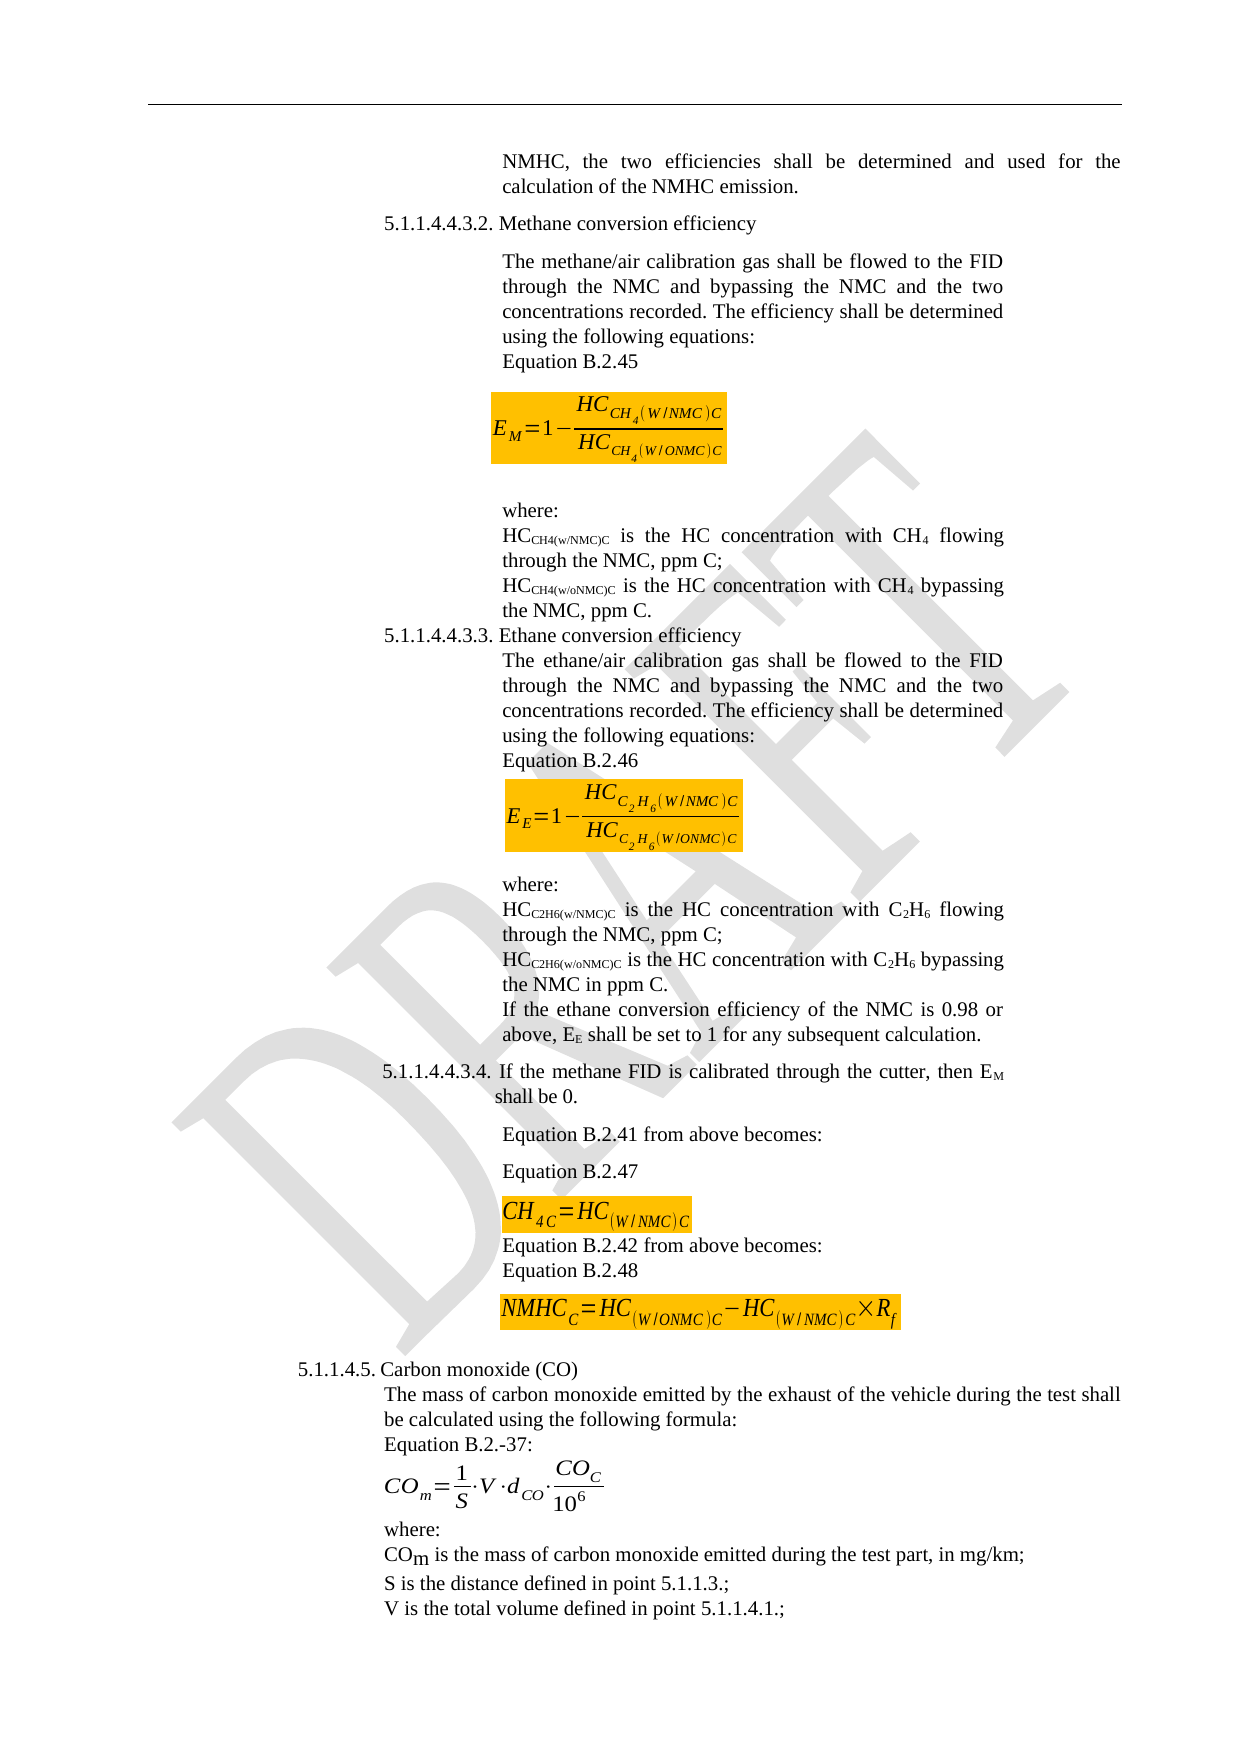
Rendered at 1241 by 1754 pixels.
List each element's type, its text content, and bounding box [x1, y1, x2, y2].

text where: [502, 871, 1004, 896]
text HCC2H6(w/oNMC)C is the HC concentration with C2H6 bypassing the NMC in ppm C. [502, 946, 1004, 996]
text Equation B.2.42 from above becomes: [502, 1232, 1004, 1257]
text Equation B.2.48 [502, 1257, 1122, 1282]
text HCCH4(w/oNMC)C is the HC concentration with CH4 bypassing the NMC, ppm C. [502, 572, 1004, 622]
text where: [502, 497, 1004, 522]
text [502, 148, 1122, 198]
text Equation B.2.46 [502, 747, 1122, 772]
text The ethane/air calibration gas shall be flowed to the FID through the NMC and bypassing the NMC and the two concentrations recorded. The efficiency shall be determined using the following equations: [502, 647, 1004, 747]
text HCCH4(w/NMC)C is the HC concentration with CH4 flowing through the NMC, ppm C; [502, 522, 1004, 572]
text 5.1.1.4.4.3.3. Ethane conversion efficiency [384, 622, 1004, 647]
text where: [384, 1516, 1122, 1541]
text Equation B.2.-37: [384, 1431, 1122, 1456]
text The mass of carbon monoxide emitted by the exhaust of the vehicle during the test shall be calculated using the following formula: [384, 1381, 1122, 1431]
text Equation B.2.47 [502, 1158, 1122, 1183]
text S is the distance defined in point 5.1.1.3.; [384, 1570, 1122, 1595]
text HCC2H6(w/NMC)C is the HC concentration with C2H6 flowing through the NMC, ppm C; [502, 896, 1004, 946]
text Equation B.2.41 from above becomes: [502, 1121, 1004, 1146]
list Carbon monoxide (CO) [298, 1356, 1122, 1381]
text The methane/air calibration gas shall be flowed to the FID through the NMC and bypassing the NMC and the two concentrations recorded. The efficiency shall be determined using the following equations: [502, 248, 1004, 348]
text V is the total volume defined in point 5.1.1.4.1.; [384, 1595, 1122, 1620]
text 5.1.1.4.4.3.4. If the methane FID is calibrated through the cutter, then EM shall be 0. [382, 1058, 1004, 1108]
text COm is the mass of carbon monoxide emitted during the test part, in mg/km; [384, 1541, 1122, 1570]
text Equation B.2.45 [443, 348, 1122, 373]
text 5.1.1.4.4.3.2. Methane conversion efficiency [384, 210, 1122, 235]
text If the ethane conversion efficiency of the NMC is 0.98 or above, EE shall be set to 1 for any subsequent calculation. [502, 996, 1004, 1046]
